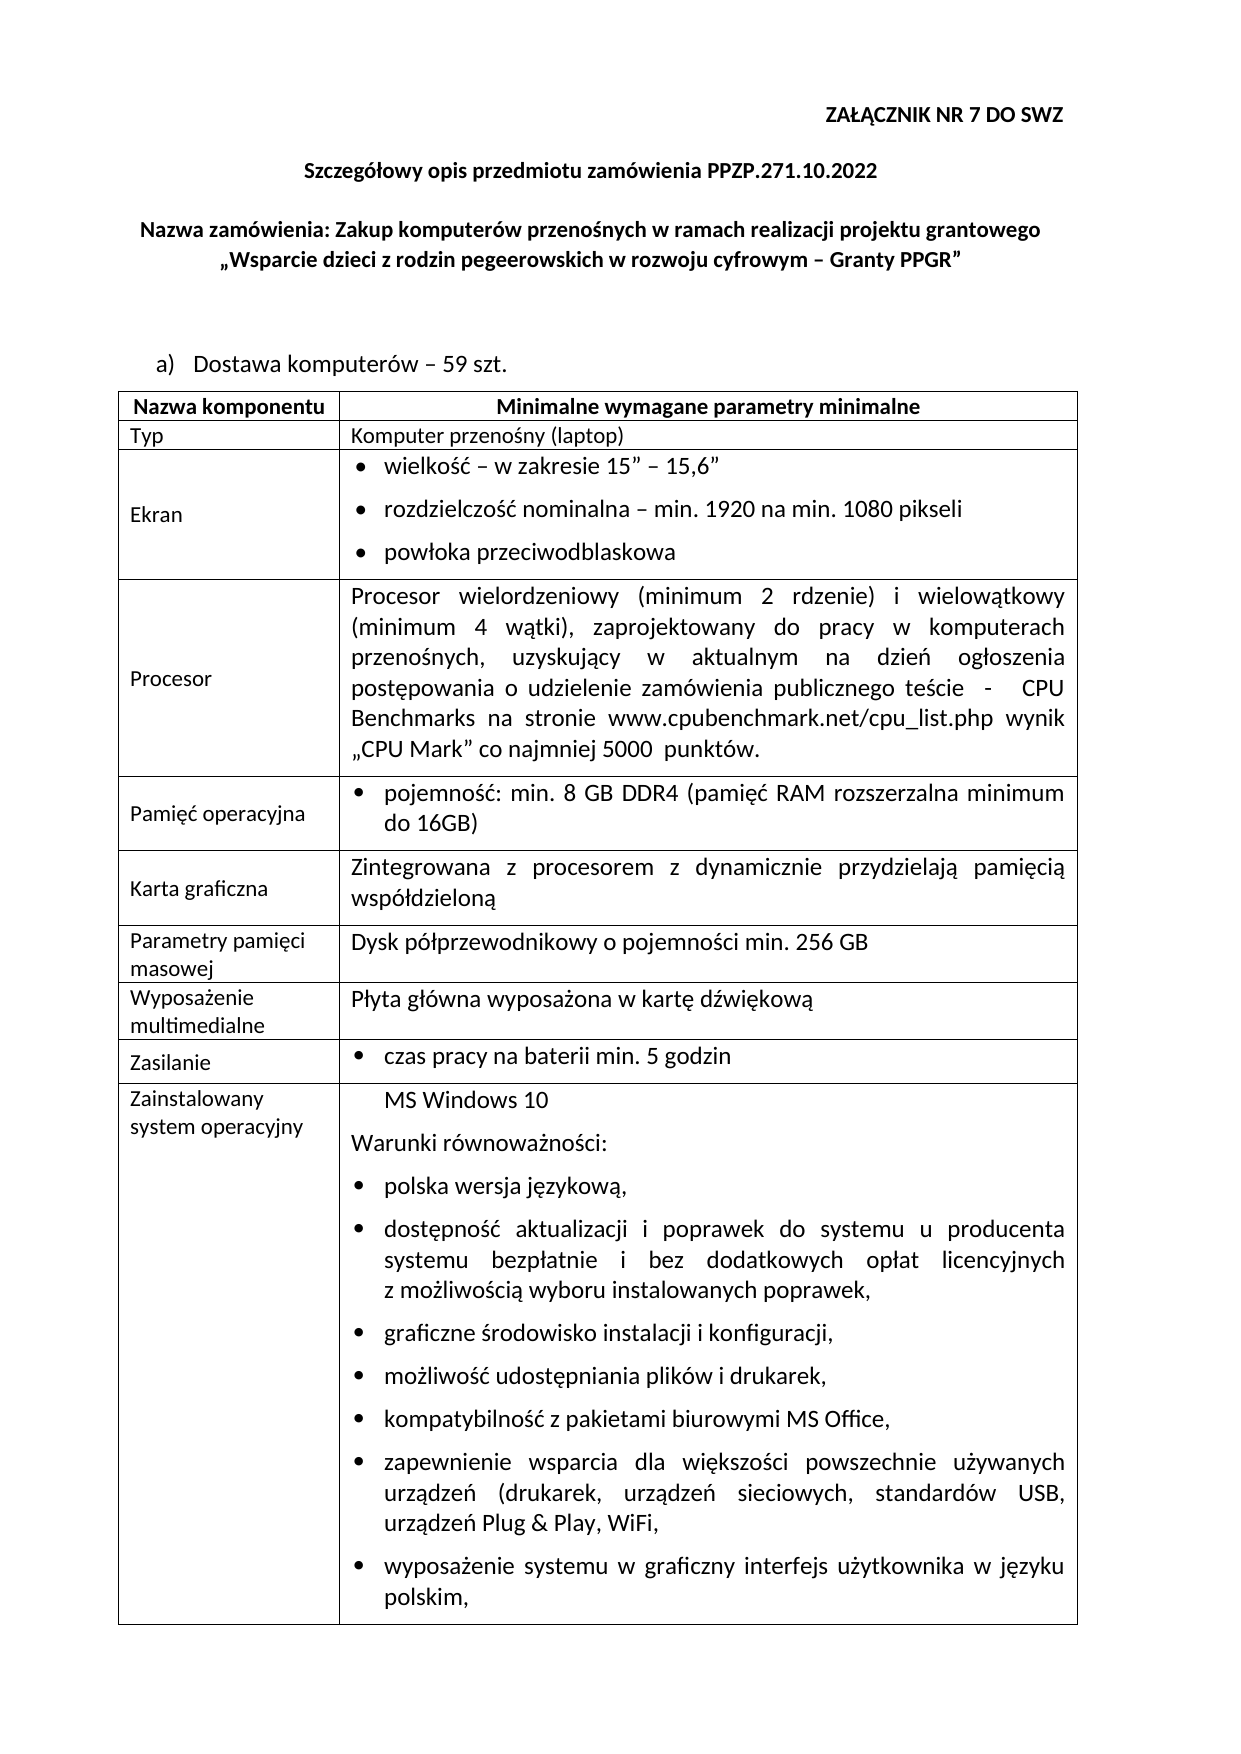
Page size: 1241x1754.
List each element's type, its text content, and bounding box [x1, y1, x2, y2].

table_cell Procesor [119, 580, 339, 776]
table_cell czas pracy na baterii min. 5 godzin [340, 1040, 1077, 1083]
table_header Minimalne wymagane parametry minimalne [340, 392, 1077, 420]
list Dostawa komputerów – 59 szt. [156, 348, 1063, 378]
table_cell Pamięć operacyjna [119, 777, 339, 850]
table_cell Typ [119, 421, 339, 449]
text ZAŁĄCZNIK NR 7 DO SWZ [782, 100, 1063, 128]
table_cell Płyta główna wyposażona w kartę dźwiękową [340, 983, 1077, 1039]
table_cell Wyposażenie multimedialne [119, 983, 339, 1039]
table_cell pojemność: min. 8 GB DDR4 (pamięć RAM rozszerzalna minimum do 16GB) [340, 777, 1077, 850]
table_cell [119, 1084, 339, 1624]
table_cell Zintegrowana z procesorem z dynamicznie przydzielają pamięcią współdzieloną [340, 851, 1077, 925]
text Nazwa zamówienia: Zakup komputerów przenośnych w ramach realizacji projektu grantowego „Wsparcie dzieci z rodzin pegeerowskich w rozwoju cyfrowym – Granty PPGR” [118, 215, 1063, 273]
table_cell Komputer przenośny (laptop) [340, 421, 1077, 449]
table_header Nazwa komponentu [119, 392, 339, 420]
table_cell Karta graficzna [119, 851, 339, 925]
table_cell Parametry pamięci masowej [119, 926, 339, 982]
table_cell wielkość – w zakresie 15” – 15,6” rozdzielczość nominalna – min. 1920 na min. 1080 pikseli powłoka przeciwodblaskowa [340, 450, 1077, 579]
table_cell Ekran [119, 450, 339, 579]
text Szczegółowy opis przedmiotu zamówienia PPZP.271.10.2022 [118, 156, 1063, 184]
table_cell Zasilanie [119, 1040, 339, 1083]
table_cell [340, 1084, 1077, 1624]
table_cell Procesor wielordzeniowy (minimum 2 rdzenie) i wielowątkowy (minimum 4 wątki), zaprojektowany do pracy w komputerach przenośnych, uzyskujący w aktualnym na dzień ogłoszenia postępowania o udzielenie zamówienia publicznego teście - CPU Benchmarks na stronie www.cpubenchmark.net/cpu_list.php wynik „CPU Mark” co najmniej 5000 punktów. [340, 580, 1077, 776]
table_cell Dysk półprzewodnikowy o pojemności min. 256 GB [340, 926, 1077, 982]
